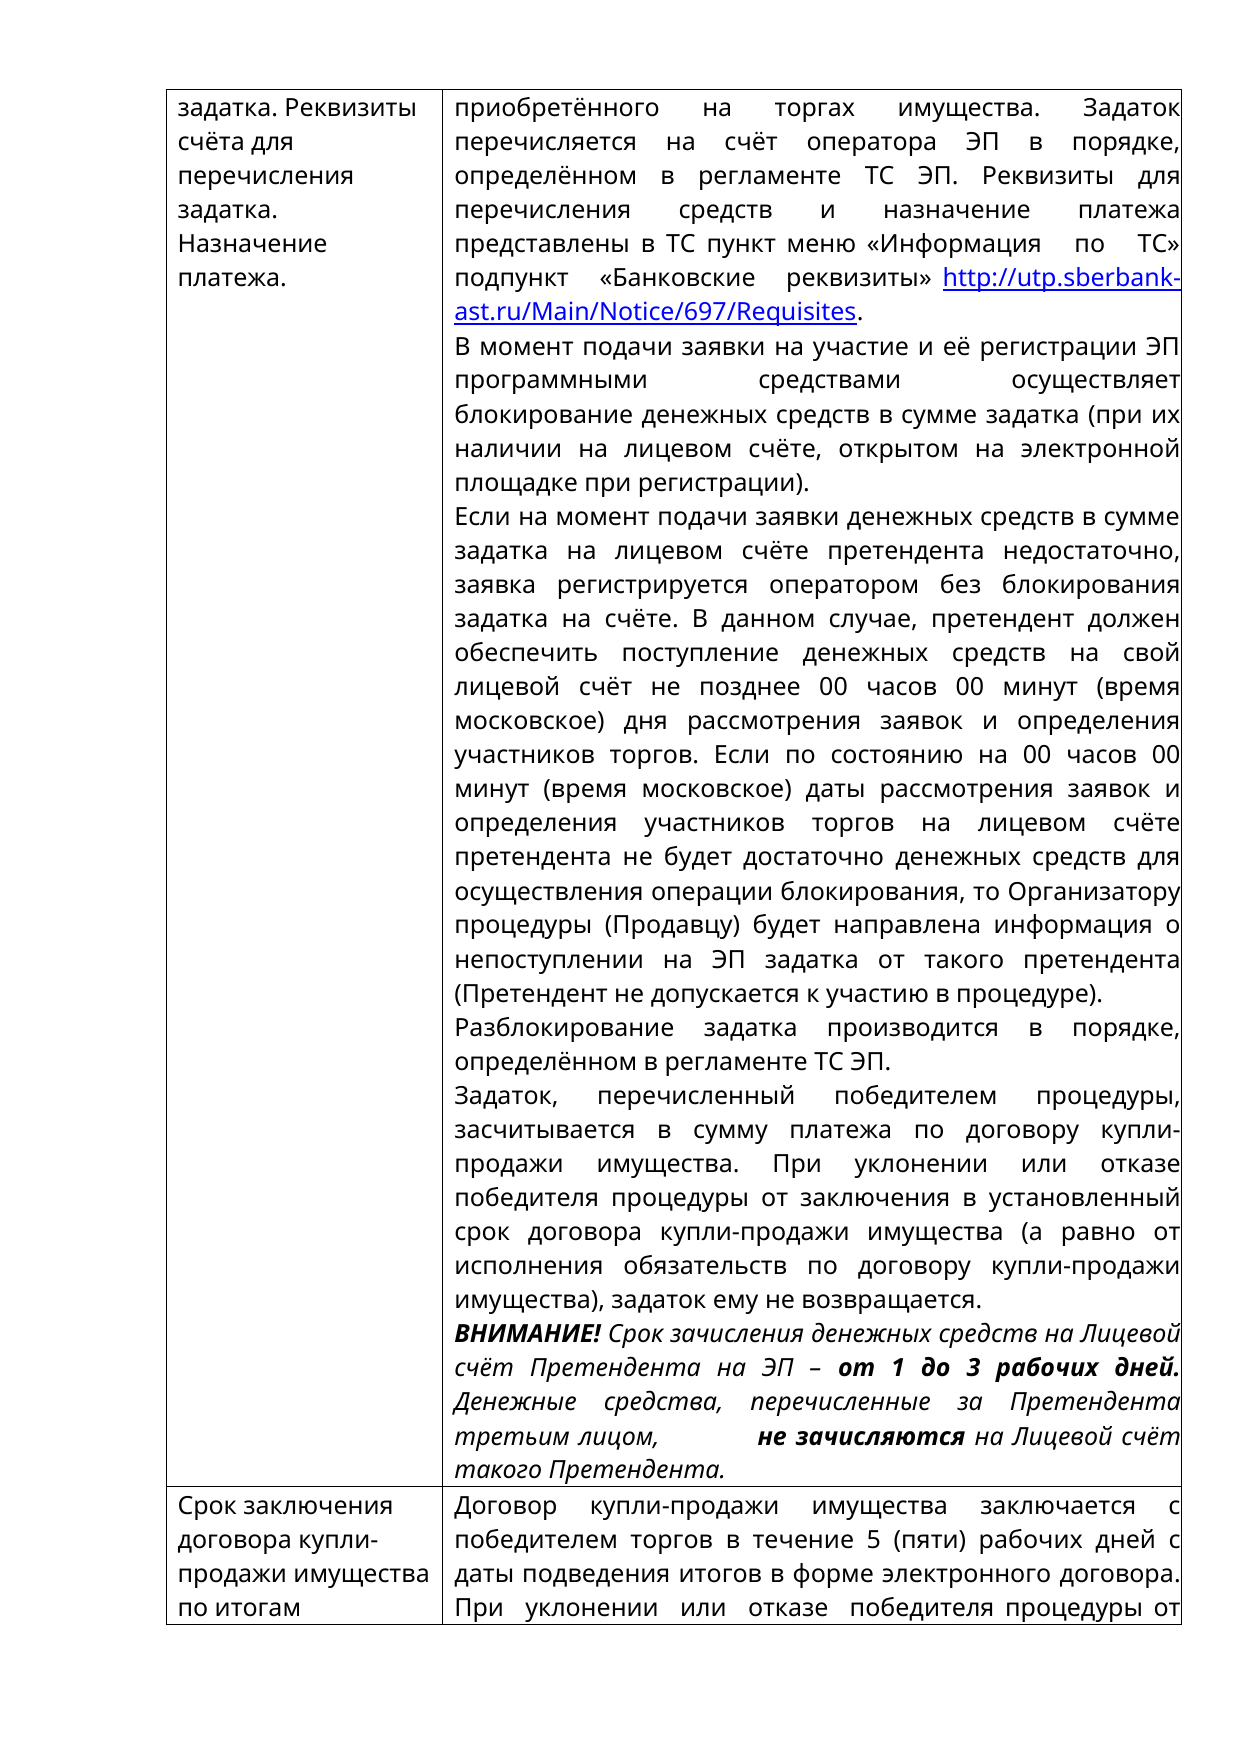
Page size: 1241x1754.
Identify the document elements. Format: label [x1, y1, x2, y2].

table_cell [167, 90, 442, 1486]
table_cell [167, 1487, 442, 1623]
table_cell [443, 90, 1181, 1486]
table_cell [443, 1487, 1181, 1623]
